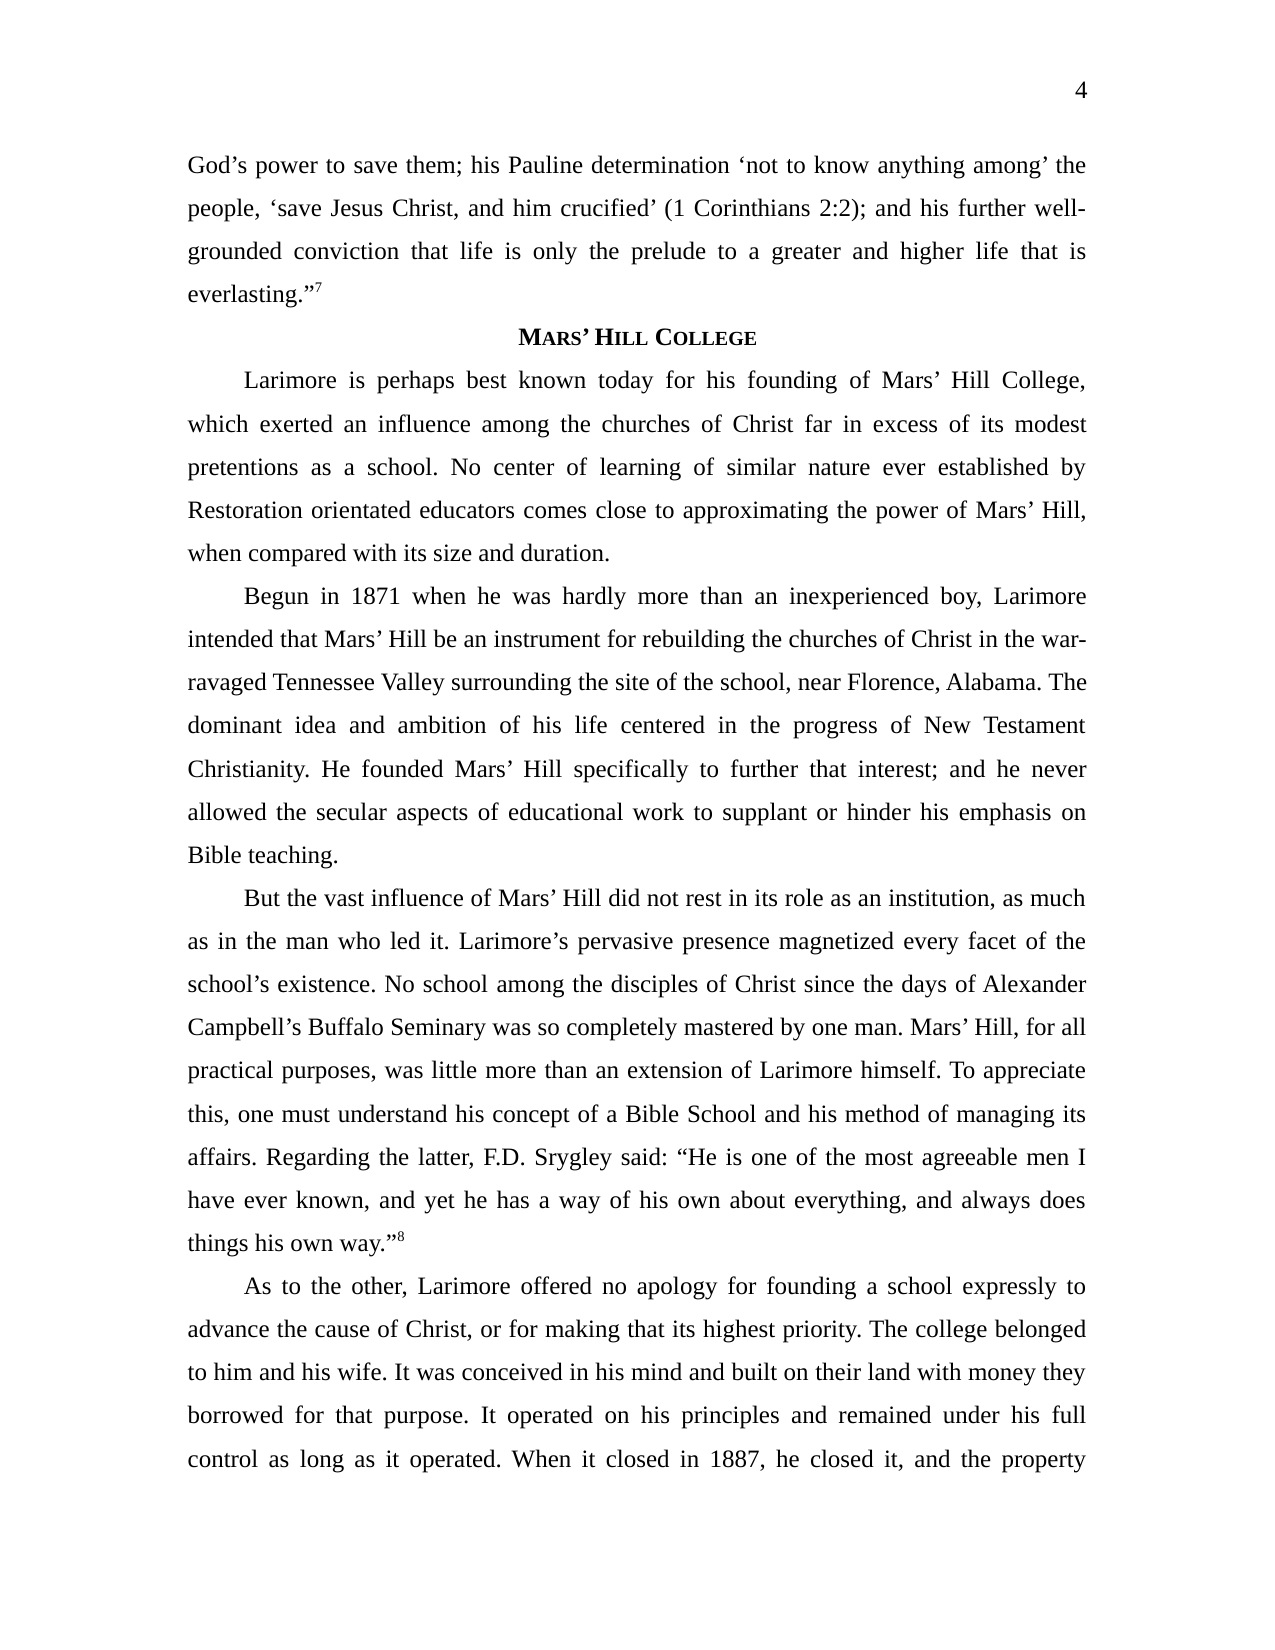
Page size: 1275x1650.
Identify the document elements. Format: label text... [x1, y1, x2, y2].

text Begun in 1871 when he was hardly more than an inexperienced boy, Larimore intended that Mars’ Hill be an instrument for rebuilding the churches of Christ in the war-ravaged Tennessee Valley surrounding the site of the school, near Florence, Alabama. The dominant idea and ambition of his life centered in the progress of New Testament Christianity. He founded Mars’ Hill specifically to further that interest; and he never allowed the secular aspects of educational work to supplant or hinder his emphasis on Bible teaching. [187, 581, 1087, 869]
text Mars’ Hill College [187, 322, 1087, 351]
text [187, 1271, 1087, 1472]
text But the vast influence of Mars’ Hill did not rest in its role as an institution, as much as in the man who led it. Larimore’s pervasive presence magnetized every facet of the school’s existence. No school among the disciples of Christ since the days of Alexander Campbell’s Buffalo Seminary was so completely mastered by one man. Mars’ Hill, for all practical purposes, was little more than an extension of Larimore himself. To appreciate this, one must understand his concept of a Bible School and his method of managing its affairs. Regarding the latter, F.D. Srygley said: “He is one of the most agreeable men I have ever known, and yet he has a way of his own about everything, and always does things his own way.”8 [187, 883, 1087, 1257]
text Larimore is perhaps best known today for his founding of Mars’ Hill College, which exerted an influence among the churches of Christ far in excess of its modest pretentions as a school. No center of learning of similar nature ever established by Restoration orientated educators comes close to approximating the power of Mars’ Hill, when compared with its size and duration. [187, 366, 1087, 567]
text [187, 150, 1087, 308]
